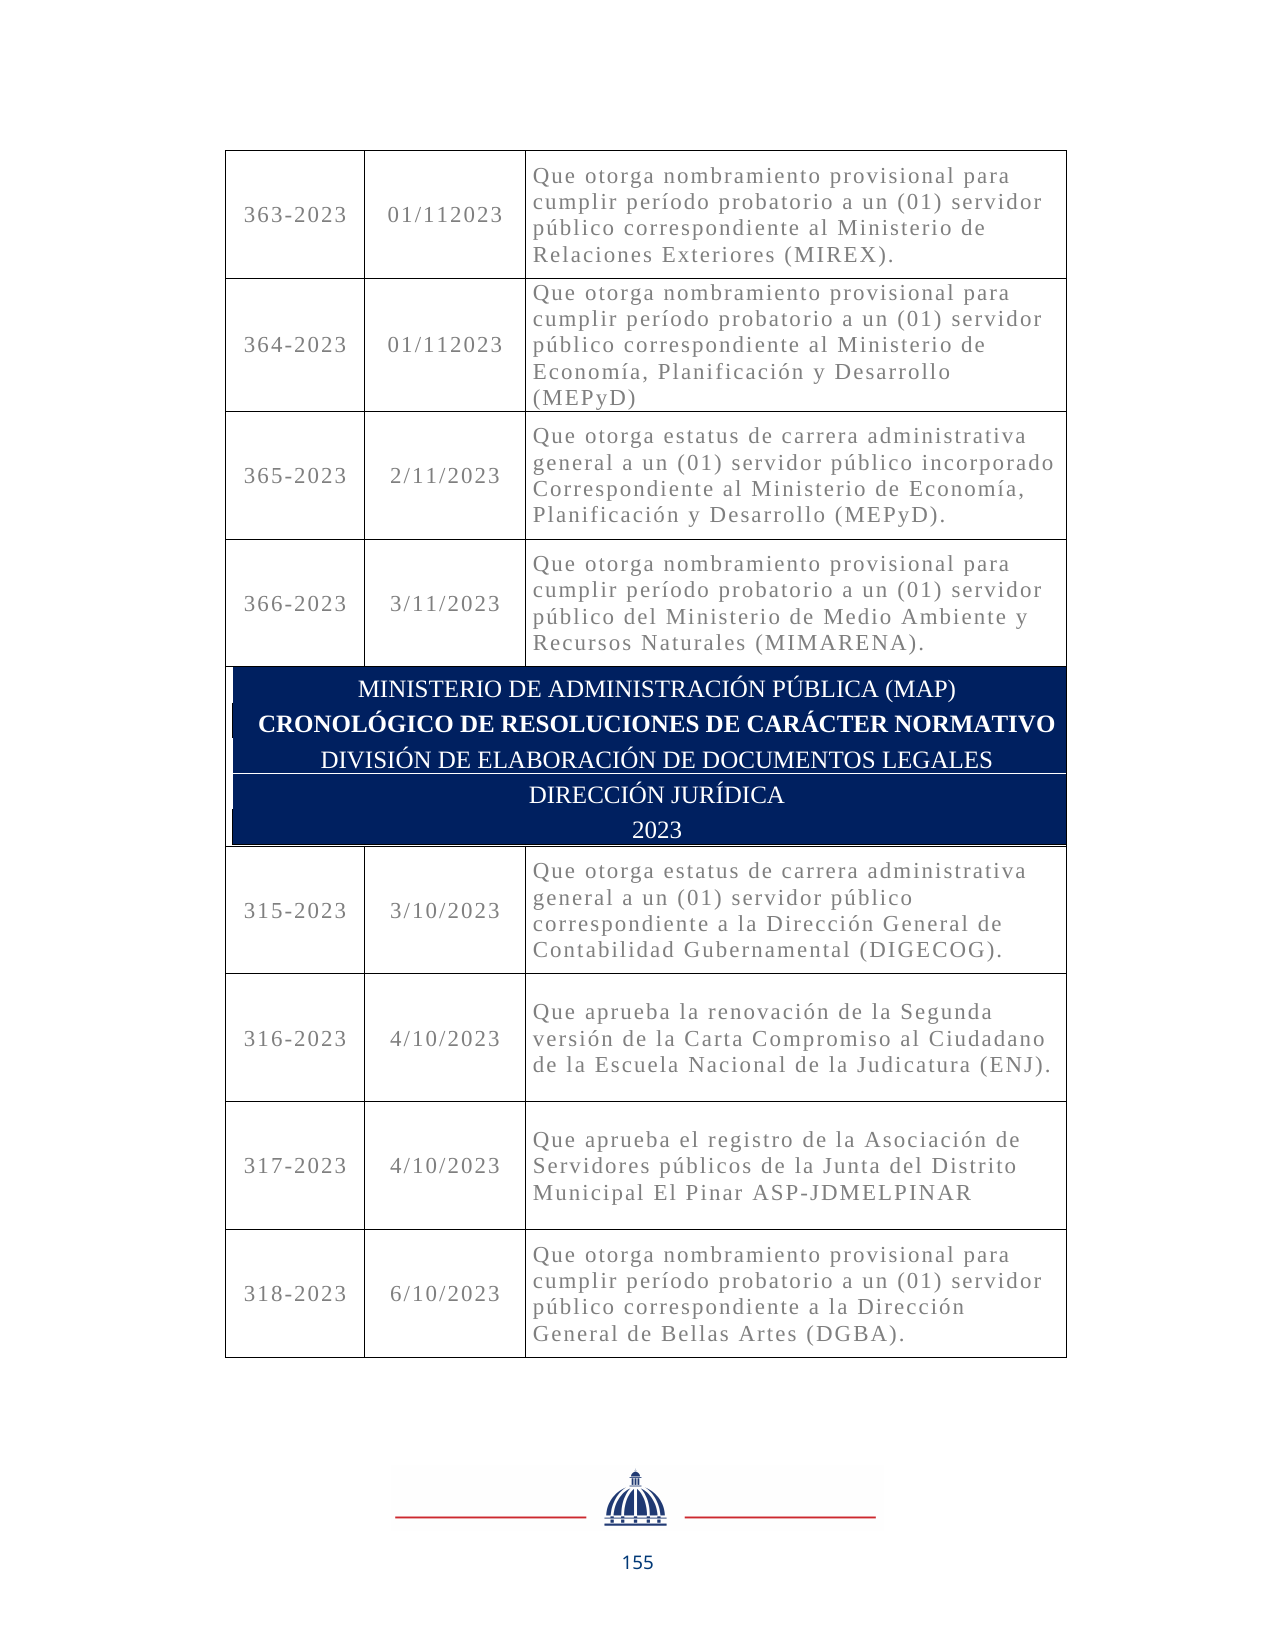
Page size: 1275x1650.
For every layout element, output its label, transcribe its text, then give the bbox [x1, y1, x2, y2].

table_cell Que otorga estatus de carrera administrativa general a un (01) servidor público correspondiente a la Dirección General de Contabilidad Gubernamental (DIGECOG). [526, 847, 1066, 973]
table_cell Que aprueba la renovación de la Segunda versión de la Carta Compromiso al Ciudadano de la Escuela Nacional de la Judicatura (ENJ). [526, 974, 1066, 1101]
table_cell 364-2023 [226, 279, 364, 411]
table_cell 317-2023 [226, 1102, 364, 1229]
table_cell 365-2023 [226, 412, 364, 538]
table_cell 6/10/2023 [365, 1230, 525, 1357]
table_cell 366-2023 [226, 540, 364, 666]
table_cell 318-2023 [226, 1230, 364, 1357]
picture [391, 1465, 884, 1531]
table_cell 4/10/2023 [365, 1102, 525, 1229]
table_cell [226, 667, 1066, 846]
table_cell 3/11/2023 [365, 540, 525, 666]
table_cell Que otorga nombramiento provisional para cumplir período probatorio a un (01) servidor público correspondiente al Ministerio de Relaciones Exteriores (MIREX). [526, 151, 1066, 278]
table_cell 01/112023 [365, 151, 525, 278]
table_cell 2/11/2023 [365, 412, 525, 538]
table_cell 01/112023 [365, 279, 525, 411]
table_cell 363-2023 [226, 151, 364, 278]
table_cell Que otorga nombramiento provisional para cumplir período probatorio a un (01) servidor público del Ministerio de Medio Ambiente y Recursos Naturales (MIMARENA). [526, 540, 1066, 666]
table_cell 315-2023 [226, 847, 364, 973]
table_cell Que aprueba el registro de la Asociación de Servidores públicos de la Junta del Distrito Municipal El Pinar ASP-JDMELPINAR [526, 1102, 1066, 1229]
table_cell Que otorga estatus de carrera administrativa general a un (01) servidor público incorporado Correspondiente al Ministerio de Economía, Planificación y Desarrollo (MEPyD). [526, 412, 1066, 538]
table_cell 3/10/2023 [365, 847, 525, 973]
table_cell 316-2023 [226, 974, 364, 1101]
table_cell 4/10/2023 [365, 974, 525, 1101]
table_cell Que otorga nombramiento provisional para cumplir período probatorio a un (01) servidor público correspondiente a la Dirección General de Bellas Artes (DGBA). [526, 1230, 1066, 1357]
table_cell Que otorga nombramiento provisional para cumplir período probatorio a un (01) servidor público correspondiente al Ministerio de Economía, Planificación y Desarrollo (MEPyD) [526, 279, 1066, 411]
